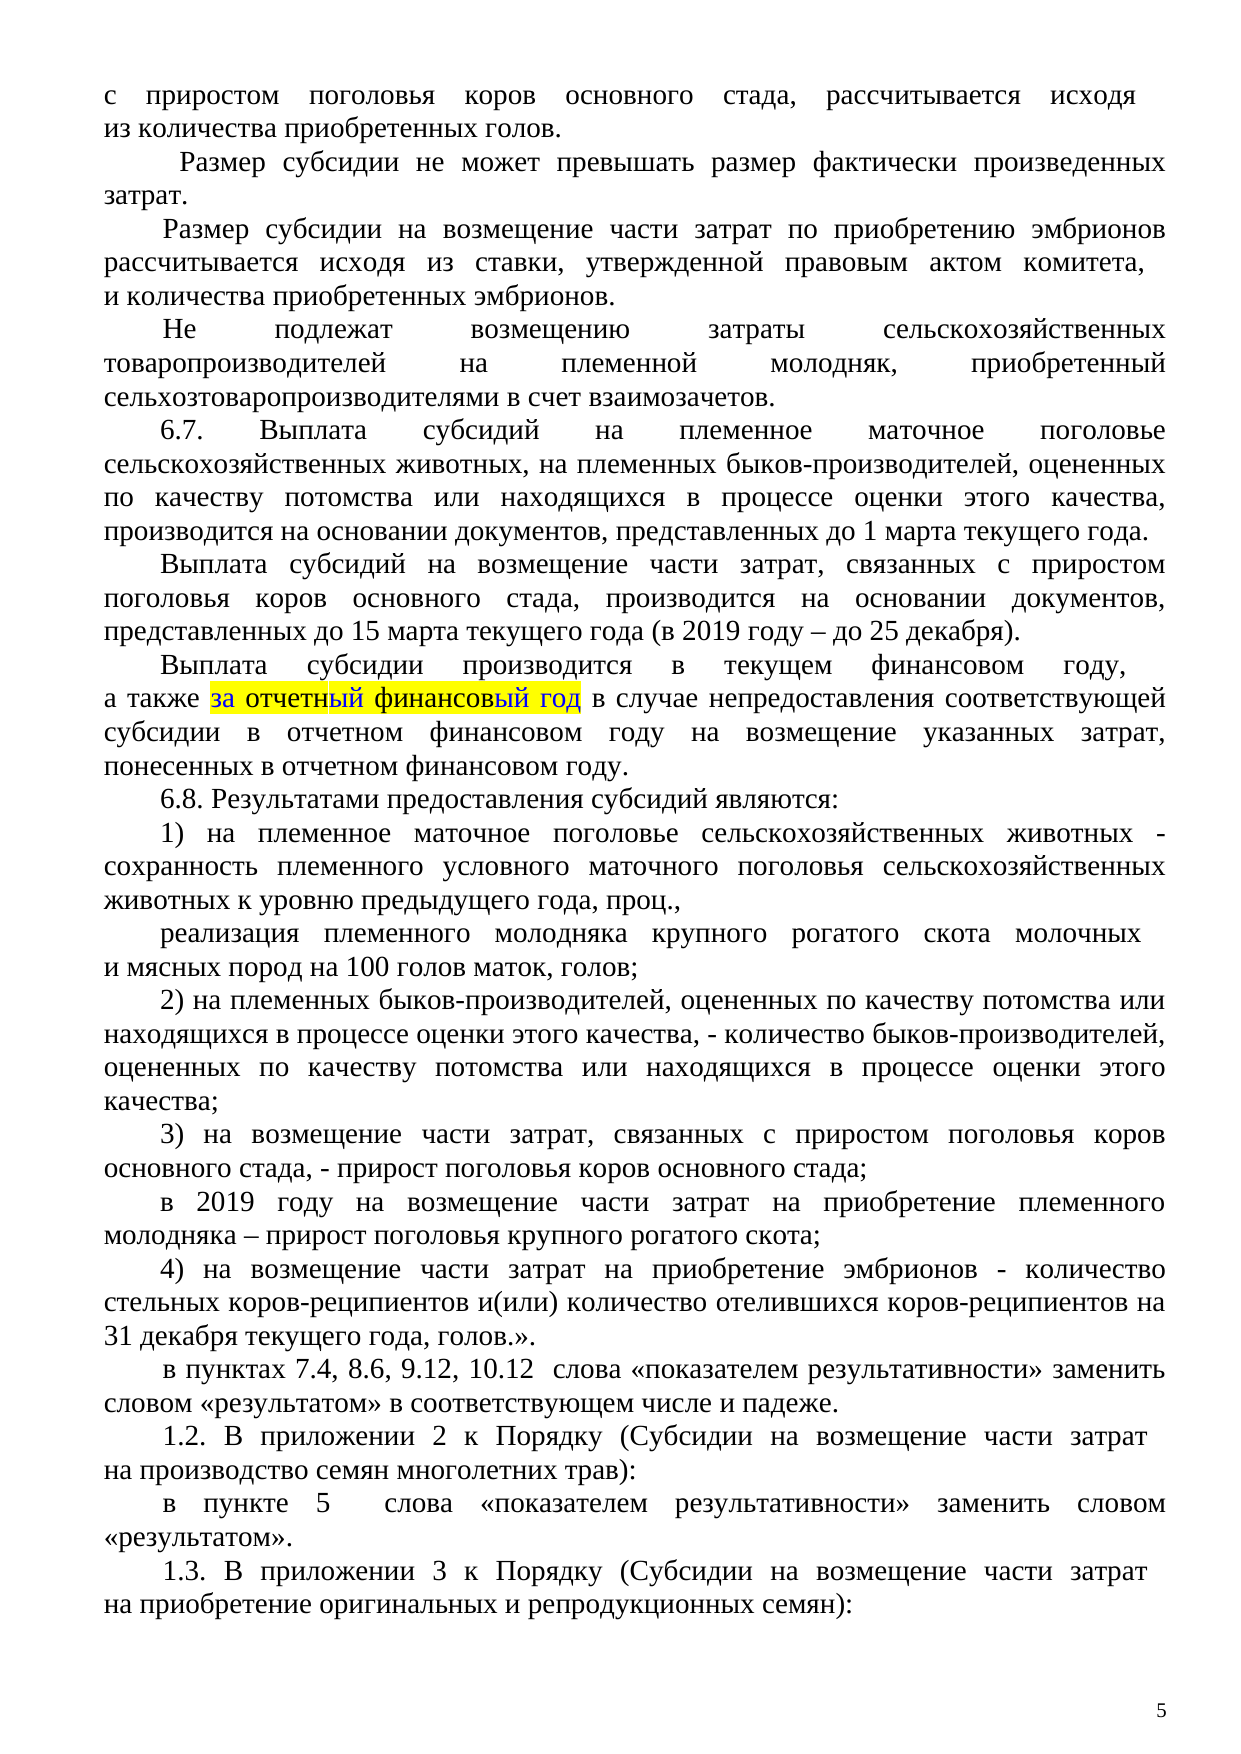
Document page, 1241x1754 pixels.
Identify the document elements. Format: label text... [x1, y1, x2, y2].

text 4) на возмещение части затрат на приобретение эмбрионов - количество стельных коров-реципиентов и(или) количество отелившихся коров-реципиентов на 31 декабря текущего года, голов.». [103, 1251, 1166, 1351]
text Размер субсидии на возмещение части затрат по приобретению эмбрионов рассчитывается исходя из ставки, утвержденной правовым актом комитета, и количества приобретенных эмбрионов. [103, 211, 1166, 312]
text 1.3. В приложении 3 к Порядку (Субсидии на возмещение части затрат на приобретение оригинальных и репродукционных семян): [103, 1553, 1166, 1620]
text 1) на племенное маточное поголовье сельскохозяйственных животных - сохранность племенного условного маточного поголовья сельскохозяйственных животных к уровню предыдущего года, проц., [103, 815, 1166, 915]
text Не подлежат возмещению затраты сельскохозяйственных товаропроизводителей на племенной молодняк, приобретенный сельхозтоваропроизводителями в счет взаимозачетов. [103, 312, 1166, 412]
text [103, 77, 1166, 144]
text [103, 1486, 1166, 1553]
text 6.8. Результатами предоставления субсидий являются: [103, 781, 1166, 815]
text 1.2. В приложении 2 к Порядку (Субсидии на возмещение части затрат на производство семян многолетних трав): [103, 1418, 1166, 1486]
text 3) на возмещение части затрат, связанных с приростом поголовья коров основного стада, - прирост поголовья коров основного стада; [103, 1117, 1166, 1184]
text 2) на племенных быков-производителей, оцененных по качеству потомства или находящихся в процессе оценки этого качества, - количество быков-производителей, оцененных по качеству потомства или находящихся в процессе оценки этого качества; [103, 982, 1166, 1117]
text Размер субсидии не может превышать размер фактически произведенных затрат. [103, 144, 1166, 211]
text Выплата субсидии производится в текущем финансовом году, а также за отчетный финансовый год в случае непредоставления соответствующей субсидии в отчетном финансовом году на возмещение указанных затрат, понесенных в отчетном финансовом году. [103, 647, 1166, 781]
text Выплата субсидий на возмещение части затрат, связанных с приростом поголовья коров основного стада, производится на основании документов, представленных до 15 марта текущего года (в 2019 году – до 25 декабря). [103, 546, 1166, 647]
text в пунктах 7.4, 8.6, 9.12, 10.12 слова «показателем результативности» заменить словом «результатом» в соответствующем числе и падеже. [103, 1351, 1166, 1418]
text 6.7. Выплата субсидий на племенное маточное поголовье сельскохозяйственных животных, на племенных быков-производителей, оцененных по качеству потомства или находящихся в процессе оценки этого качества, производится на основании документов, представленных до 1 марта текущего года. [103, 412, 1166, 546]
text в 2019 году на возмещение части затрат на приобретение племенного молодняка – прирост поголовья крупного рогатого скота; [103, 1184, 1166, 1251]
text реализация племенного молодняка крупного рогатого скота молочных и мясных пород на 100 голов маток, голов; [103, 915, 1166, 982]
